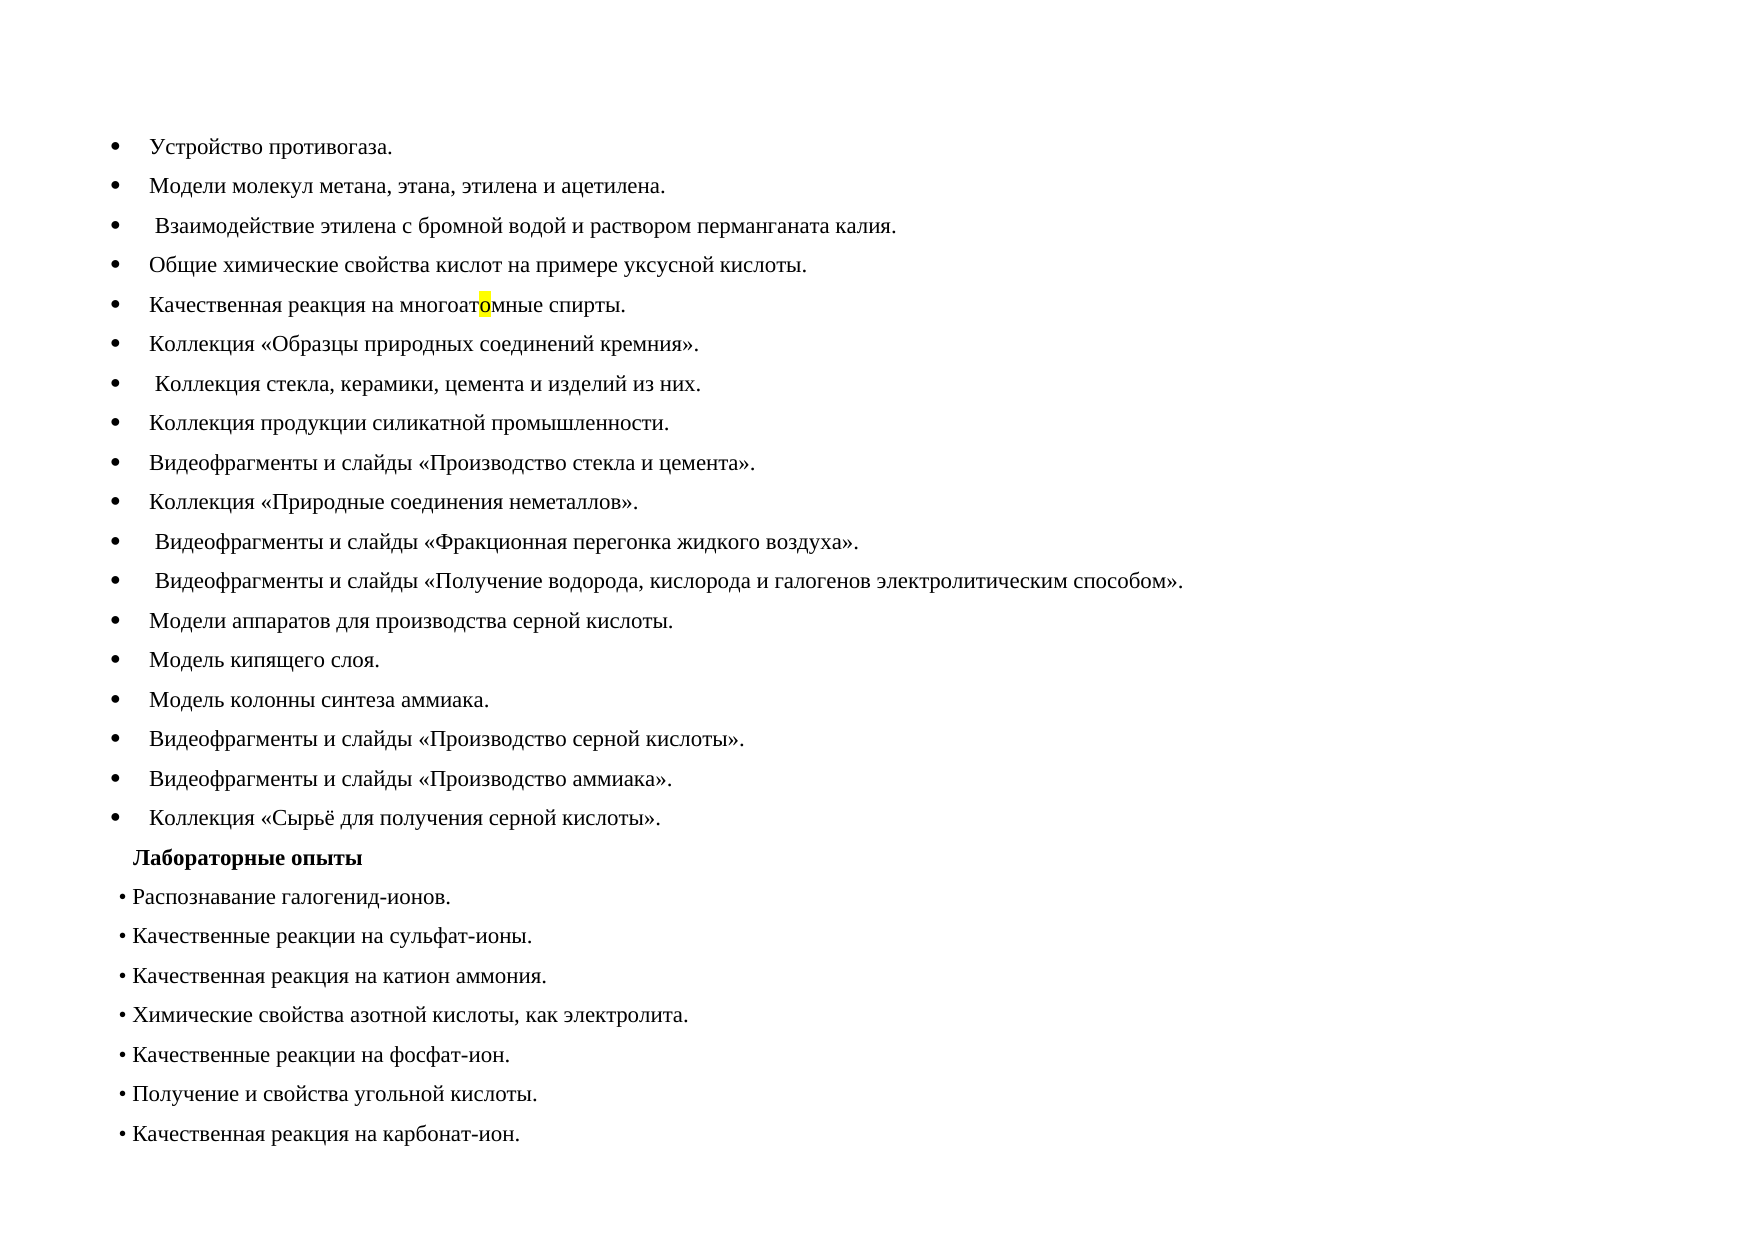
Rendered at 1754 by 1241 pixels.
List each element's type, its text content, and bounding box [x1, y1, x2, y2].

text Лабораторные опыты [74, 843, 1695, 870]
text • Распознавание галогенид-ионов. [74, 883, 1695, 909]
list Модели молекул метана, этана, этилена и ацетилена. [111, 172, 1695, 199]
list Видеофрагменты и слайды «Производство серной кислоты». [111, 725, 1695, 751]
list Модель колонны синтеза аммиака. [111, 686, 1695, 712]
list Видеофрагменты и слайды «Производство стекла и цемента». [111, 449, 1695, 475]
list Общие химические свойства кислот на примере уксусной кислоты. [111, 251, 1695, 278]
text • Качественная реакция на катион аммония. [74, 962, 1695, 988]
list Видеофрагменты и слайды «Производство аммиака». [111, 764, 1695, 791]
list Модель кипящего слоя. [111, 646, 1695, 672]
list Устройство противогаза. [111, 133, 1695, 159]
text • Химические свойства азотной кислоты, как электролита. [74, 1001, 1695, 1028]
list Видеофрагменты и слайды «Получение водорода, кислорода и галогенов электролитическим способом». [111, 567, 1695, 593]
list Коллекция продукции силикатной промышленности. [111, 409, 1695, 436]
text • Качественные реакции на сульфат-ионы. [74, 922, 1695, 949]
text • Качественные реакции на фосфат-ион. [74, 1041, 1695, 1067]
text • Получение и свойства угольной кислоты. [74, 1080, 1695, 1107]
list Качественная реакция на многоатомные спирты. [111, 291, 479, 317]
list Коллекция «Образцы природных соединений кремния». [111, 330, 1695, 357]
list Видеофрагменты и слайды «Фракционная перегонка жидкого воздуха». [111, 528, 1695, 554]
list Взаимодействие этилена с бромной водой и раствором перманганата калия. [111, 212, 1695, 238]
list Модели аппаратов для производства серной кислоты. [111, 607, 1695, 633]
list Коллекция стекла, керамики, цемента и изделий из них. [111, 370, 1695, 396]
list Качественная реакция на многоатомные спирты. [491, 291, 1695, 317]
list Коллекция «Сырьё для получения серной кислоты». [111, 804, 1695, 830]
list Коллекция «Природные соединения неметаллов». [111, 488, 1695, 514]
text • Качественная реакция на карбонат-ион. [74, 1120, 1695, 1146]
